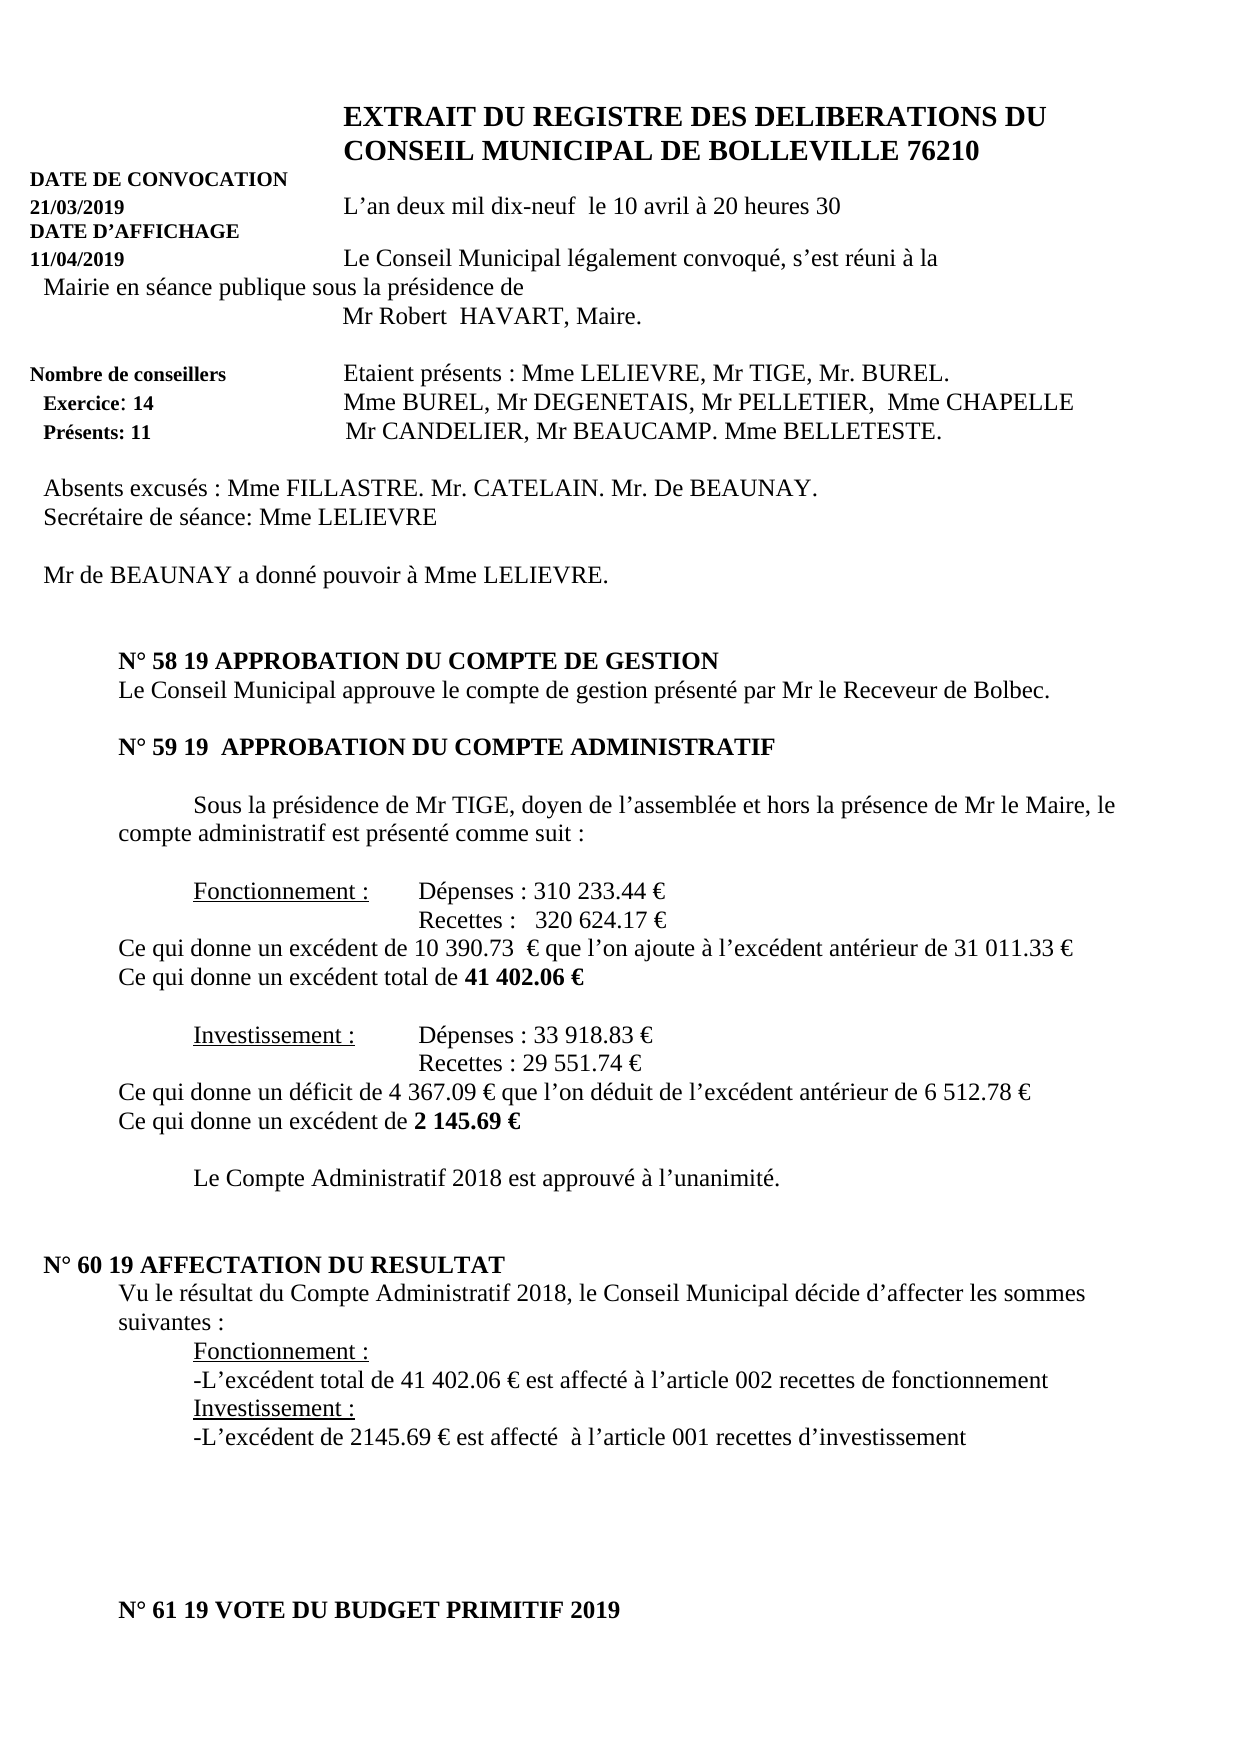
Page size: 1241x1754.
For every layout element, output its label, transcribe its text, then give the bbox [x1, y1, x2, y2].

text DATE D’AFFICHAGE [29, 219, 1122, 243]
text Fonctionnement : [118, 1336, 1122, 1365]
text Investissement : Dépenses : 33 918.83 € [118, 1020, 1122, 1048]
text Ce qui donne un excédent total de 41 402.06 € [118, 962, 1122, 991]
text Mr Robert HAVART, Maire. [29, 301, 1122, 330]
text EXTRAIT DU REGISTRE DES DELIBERATIONS DU [118, 99, 1122, 133]
text 11/04/2019 Le Conseil Municipal légalement convoqué, s’est réuni à la Mairie en séance publique sous la présidence de [29, 243, 1122, 301]
text Recettes : 320 624.17 € [118, 905, 1122, 933]
text N° 61 19 VOTE DU BUDGET PRIMITIF 2019 [118, 1595, 1122, 1623]
text Ce qui donne un excédent de 2 145.69 € [118, 1106, 1122, 1135]
text Ce qui donne un déficit de 4 367.09 € que l’on déduit de l’excédent antérieur de 6 512.78 € [118, 1077, 1122, 1106]
text Absents excusés : Mme FILLASTRE. Mr. CATELAIN. Mr. De BEAUNAY. [29, 473, 1122, 502]
text CONSEIL MUNICIPAL DE BOLLEVILLE 76210 [118, 133, 1122, 167]
text N° 59 19 APPROBATION DU COMPTE ADMINISTRATIF [118, 732, 1122, 761]
text -L’excédent de 2145.69 € est affecté à l’article 001 recettes d’investissement [118, 1422, 1122, 1451]
text Recettes : 29 551.74 € [118, 1048, 1122, 1077]
text Investissement : [118, 1393, 1122, 1422]
text DATE DE CONVOCATION [29, 167, 1122, 191]
text N° 58 19 APPROBATION DU COMPTE DE GESTION [118, 646, 1122, 675]
text -L’excédent total de 41 402.06 € est affecté à l’article 002 recettes de fonctionnement [118, 1365, 1122, 1393]
text Mr de BEAUNAY a donné pouvoir à Mme LELIEVRE. [29, 560, 1122, 588]
text Secrétaire de séance: Mme LELIEVRE [29, 502, 1122, 531]
text Sous la présidence de Mr TIGE, doyen de l’assemblée et hors la présence de Mr le Maire, le compte administratif est présenté comme suit : [118, 790, 1122, 847]
text Fonctionnement : Dépenses : 310 233.44 € [118, 876, 1122, 905]
text Ce qui donne un excédent de 10 390.73 € que l’on ajoute à l’excédent antérieur de 31 011.33 € [118, 933, 1122, 962]
text 21/03/2019 L’an deux mil dix-neuf le 10 avril à 20 heures 30 [29, 191, 1122, 219]
text Le Conseil Municipal approuve le compte de gestion présenté par Mr le Receveur de Bolbec. [118, 675, 1122, 703]
text N° 60 19 AFFECTATION DU RESULTAT [29, 1250, 1122, 1278]
text Vu le résultat du Compte Administratif 2018, le Conseil Municipal décide d’affecter les sommes suivantes : [118, 1278, 1122, 1336]
text Le Compte Administratif 2018 est approuvé à l’unanimité. [118, 1163, 1122, 1192]
text Nombre de conseillers Etaient présents : Mme LELIEVRE, Mr TIGE, Mr. BUREL. Exercice: 14 Mme BUREL, Mr DEGENETAIS, Mr PELLETIER, Mme CHAPELLE Présents: 11 Mr CANDELIER, Mr BEAUCAMP. Mme BELLETESTE. [29, 358, 1122, 445]
